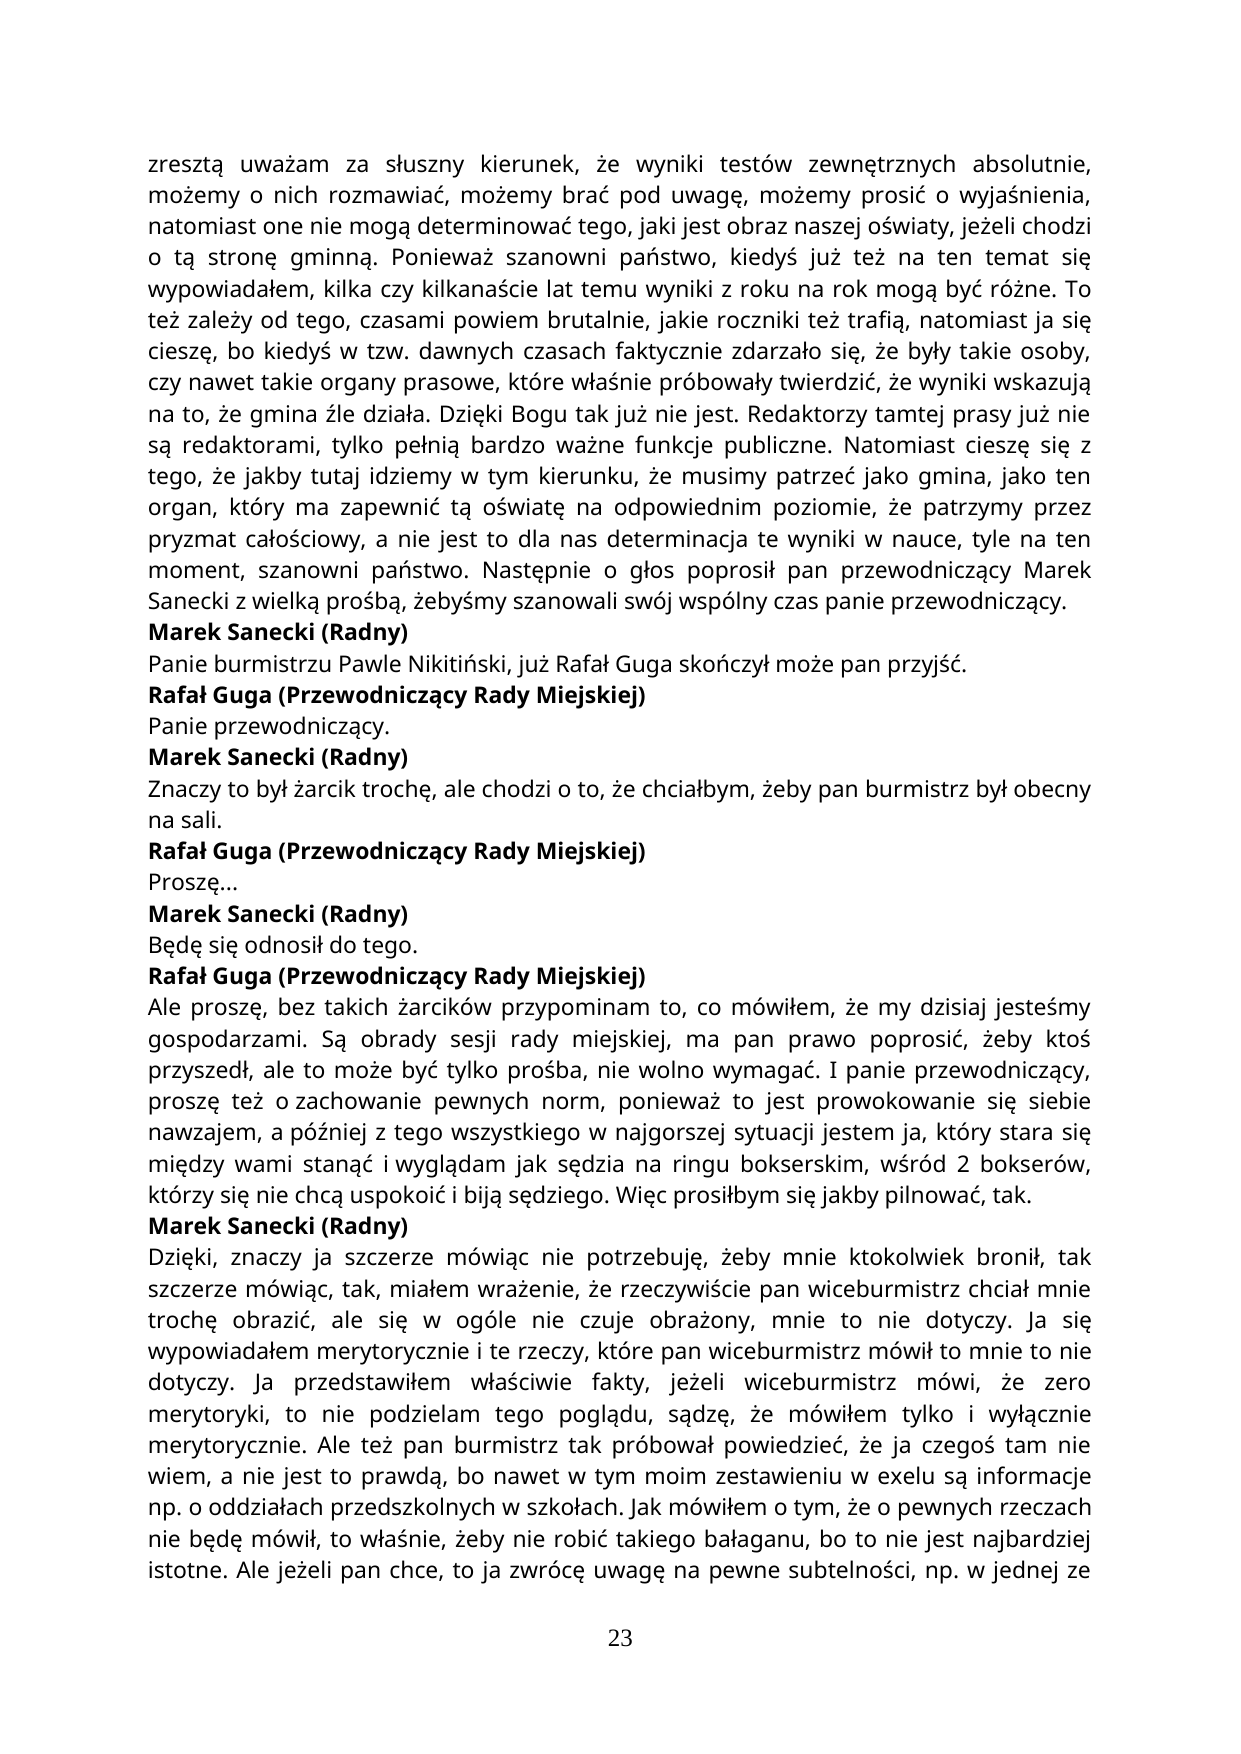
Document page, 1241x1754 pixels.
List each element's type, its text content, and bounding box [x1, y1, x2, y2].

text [148, 148, 1093, 616]
text Panie burmistrzu Pawle Nikitiński, już Rafał Guga skończył może pan przyjść. [148, 648, 1093, 679]
text Marek Sanecki (Radny) [148, 741, 1093, 773]
text Panie przewodniczący. [148, 710, 1093, 741]
text Proszę... [148, 866, 1093, 898]
text Marek Sanecki (Radny) [148, 898, 1093, 929]
text Rafał Guga (Przewodniczący Rady Miejskiej) [148, 679, 1093, 710]
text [148, 1241, 1093, 1585]
text Marek Sanecki (Radny) [148, 1210, 1093, 1241]
text Rafał Guga (Przewodniczący Rady Miejskiej) [148, 835, 1093, 866]
text Znaczy to był żarcik trochę, ale chodzi o to, że chciałbym, żeby pan burmistrz był obecny na sali. [148, 773, 1093, 835]
text Rafał Guga (Przewodniczący Rady Miejskiej) [148, 960, 1093, 991]
text Ale proszę, bez takich żarcików przypominam to, co mówiłem, że my dzisiaj jesteśmy gospodarzami. Są obrady sesji rady miejskiej, ma pan prawo poprosić, żeby ktoś przyszedł, ale to może być tylko prośba, nie wolno wymagać. I panie przewodniczący, proszę też o zachowanie pewnych norm, ponieważ to jest prowokowanie się siebie nawzajem, a później z tego wszystkiego w najgorszej sytuacji jestem ja, który stara się między wami stanąć i wyglądam jak sędzia na ringu bokserskim, wśród 2 bokserów, którzy się nie chcą uspokoić i biją sędziego. Więc prosiłbym się jakby pilnować, tak. [148, 991, 1093, 1210]
text Marek Sanecki (Radny) [148, 616, 1093, 648]
text Będę się odnosił do tego. [148, 929, 1093, 960]
